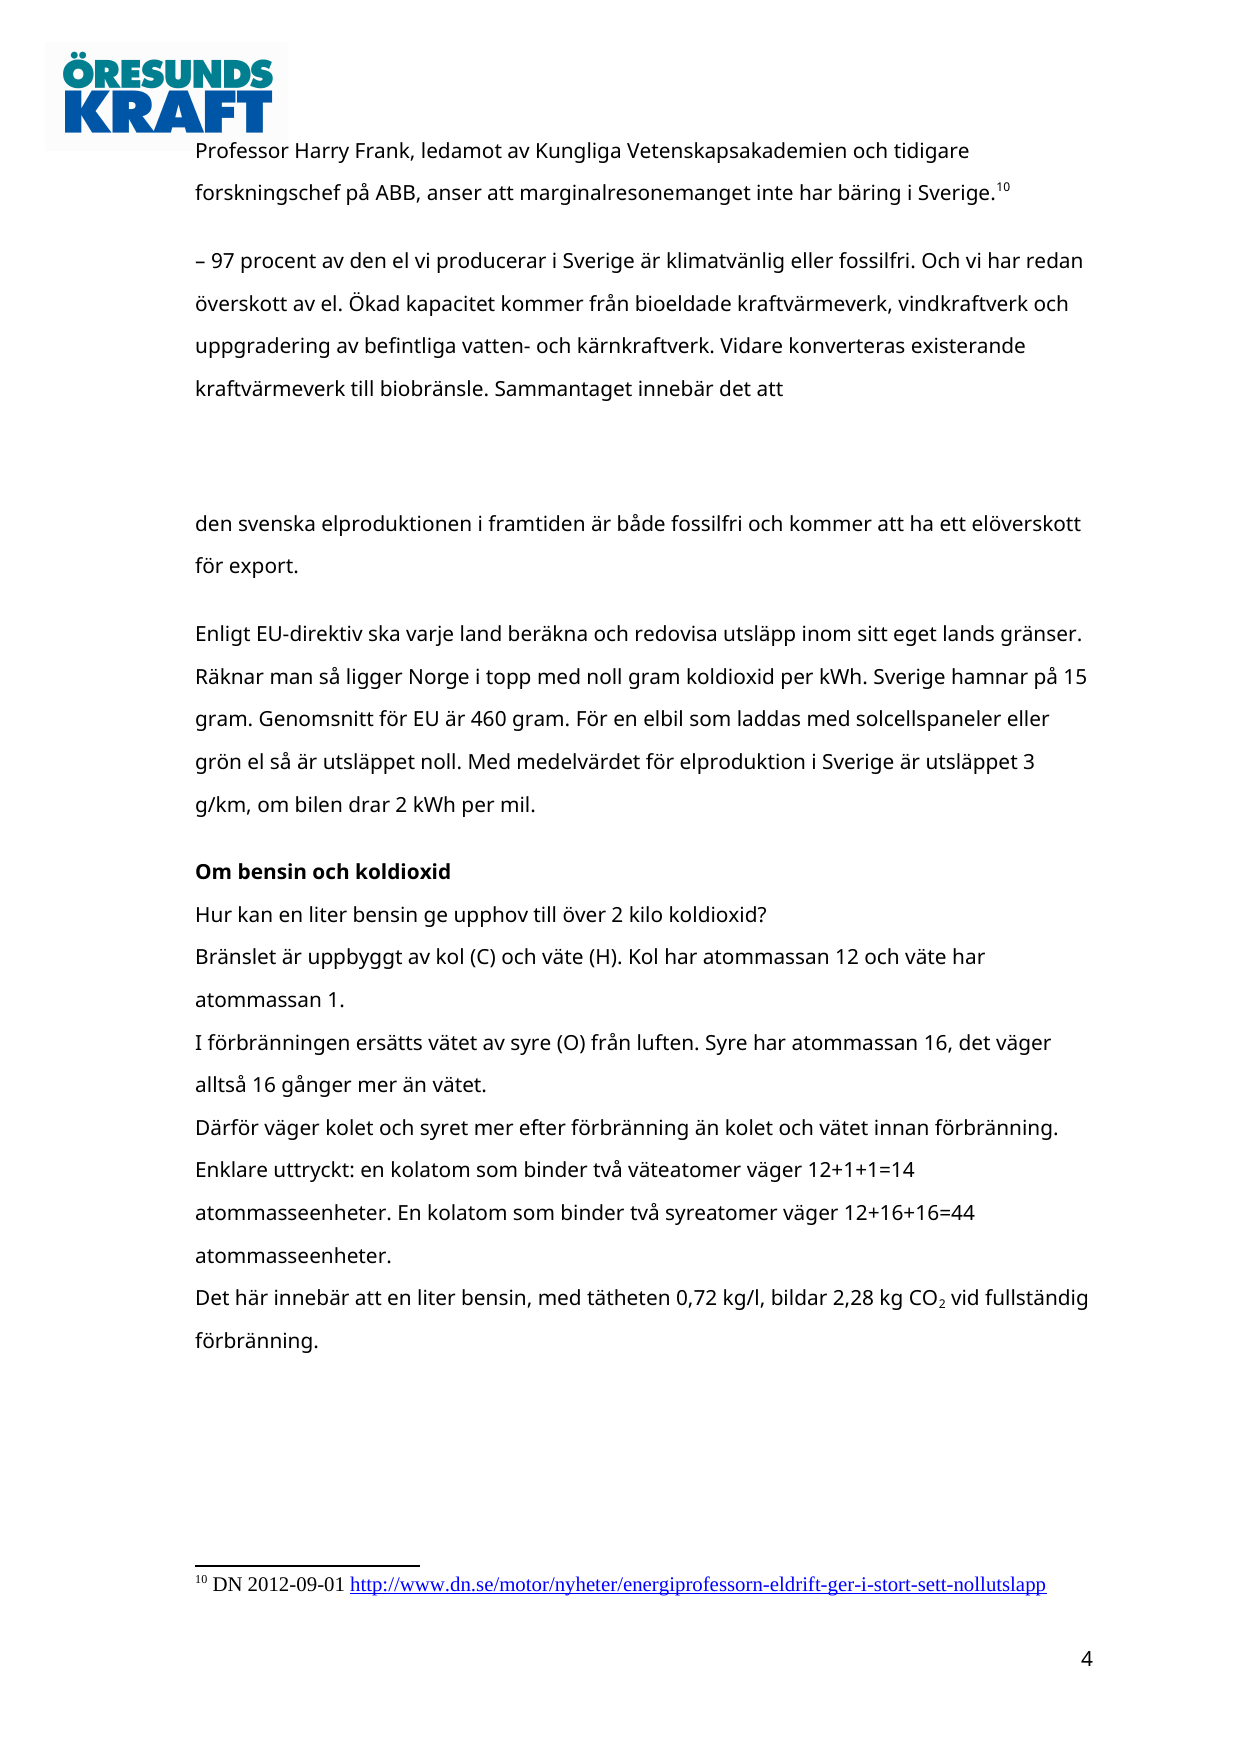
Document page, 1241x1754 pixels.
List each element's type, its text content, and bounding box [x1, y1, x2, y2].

text Om bensin och koldioxid Hur kan en liter bensin ge upphov till över 2 kilo koldioxid? Bränslet är uppbyggt av kol (C) och väte (H). Kol har atommassan 12 och väte har atommassan 1. I förbränningen ersätts vätet av syre (O) från luften. Syre har atommassan 16, det väger alltså 16 gånger mer än vätet. Därför väger kolet och syret mer efter förbränning än kolet och vätet innan förbränning. Enklare uttryckt: en kolatom som binder två väteatomer väger 12+1+1=14 atommasseenheter. En kolatom som binder två syreatomer väger 12+16+16=44 atommasseenheter. Det här innebär att en liter bensin, med tätheten 0,72 kg/l, bildar 2,28 kg CO2 vid fullständig förbränning. [195, 857, 1092, 1354]
text – 97 procent av den el vi producerar i Sverige är klimatvänlig eller fossilfri. Och vi har redan överskott av el. Ökad kapacitet kommer från bioeldade kraftvärmeverk, vindkraftverk och uppgradering av befintliga vatten- och kärnkraftverk. Vidare konverteras existerande kraftvärmeverk till biobränsle. Sammantaget innebär det att [195, 246, 1092, 402]
text Enligt EU-direktiv ska varje land beräkna och redovisa utsläpp inom sitt eget lands gränser. Räknar man så ligger Norge i topp med noll gram koldioxid per kWh. Sverige hamnar på 15 gram. Genomsnitt för EU är 460 gram. För en elbil som laddas med solcellspaneler eller grön el så är utsläppet noll. Med medelvärdet för elproduktion i Sverige är utsläppet 3 g/km, om bilen drar 2 kWh per mil. [195, 619, 1092, 818]
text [195, 136, 1092, 207]
picture [45, 42, 289, 151]
text den svenska elproduktionen i framtiden är både fossilfri och kommer att ha ett elöverskott för export. [195, 509, 1092, 580]
